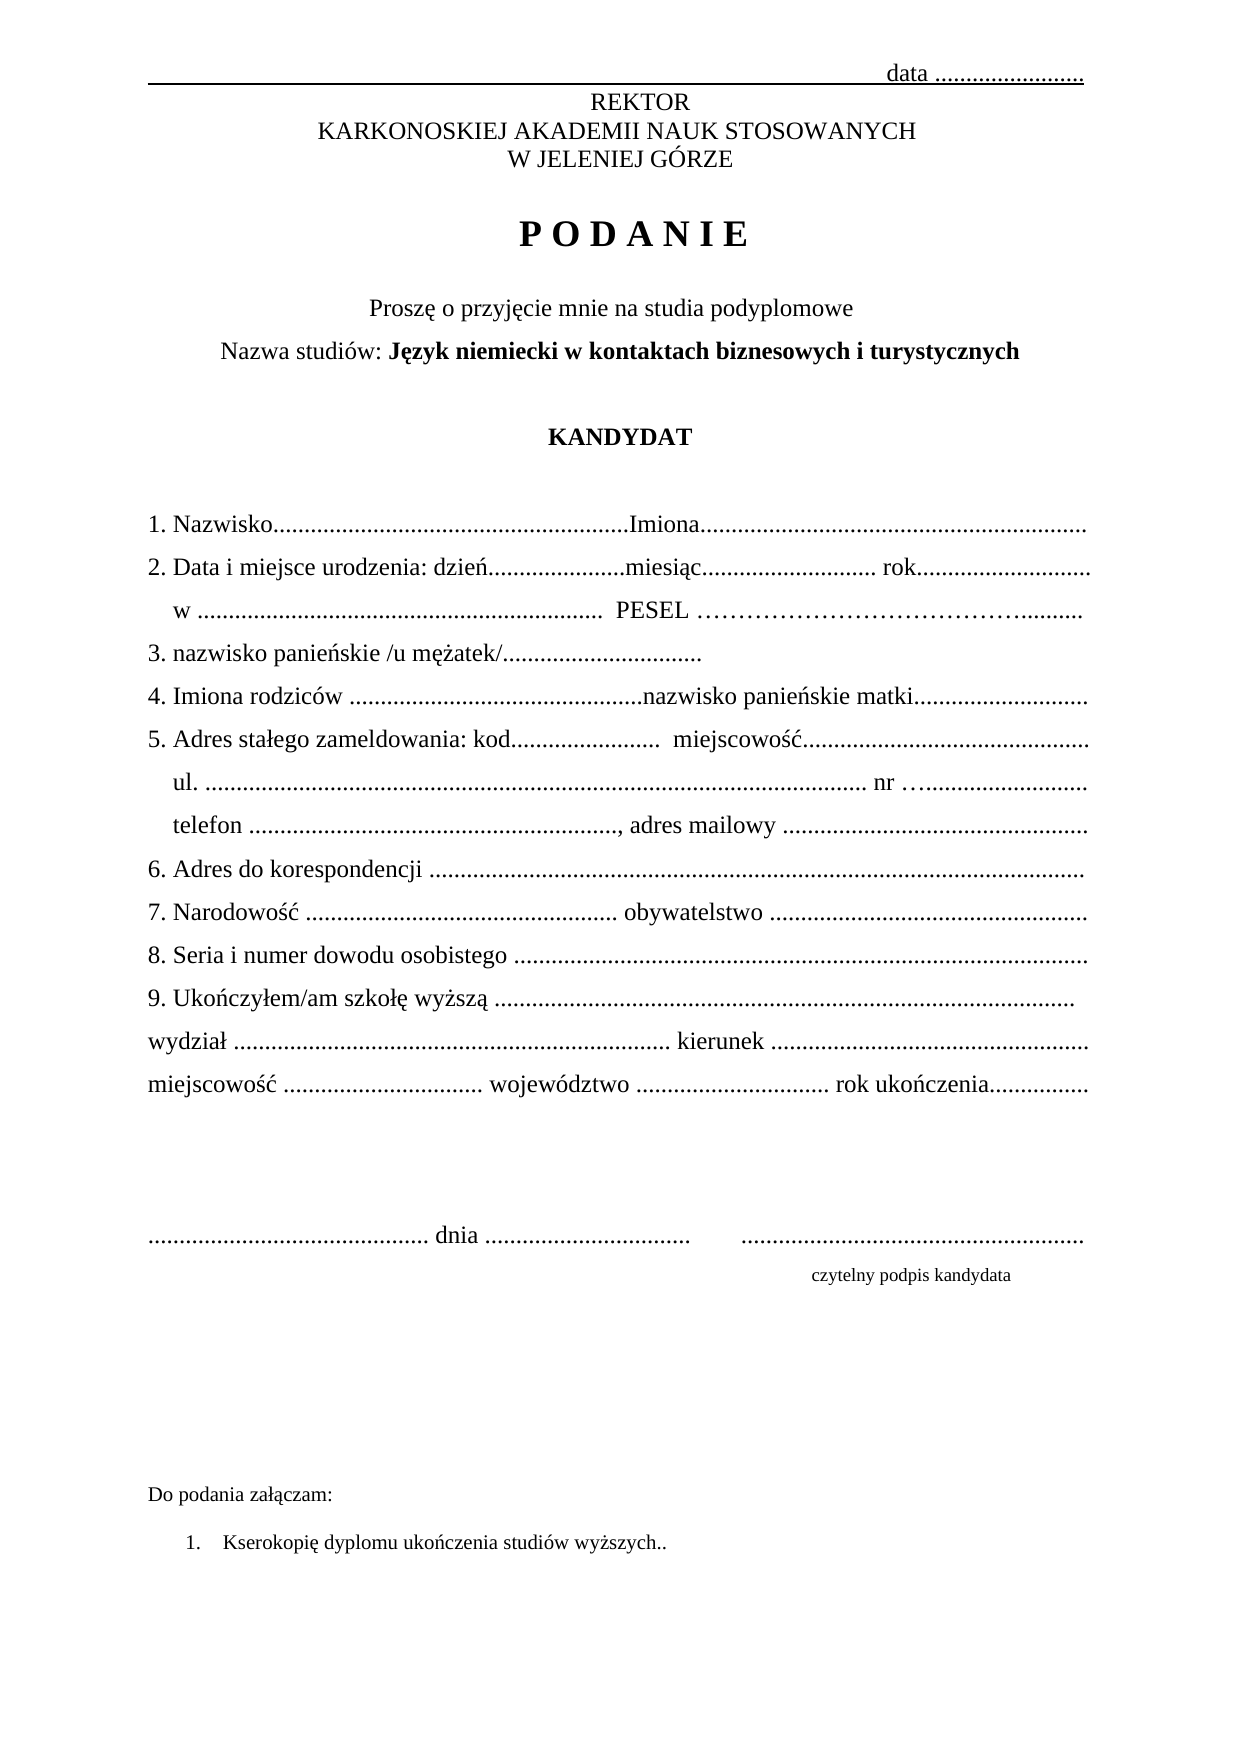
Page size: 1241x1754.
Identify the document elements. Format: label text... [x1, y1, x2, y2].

text wydział ...................................................................... kierunek ................................................... [148, 1026, 1092, 1055]
text ul. .......................................................................................................... nr ….......................... [148, 767, 1092, 796]
text Do podania załączam: [148, 1482, 1092, 1506]
list Kserokopię dyplomu ukończenia studiów wyższych.. [185, 1530, 1092, 1554]
text w ................................................................. PESEL ………………………………….......... [148, 595, 1092, 624]
text ............................................. dnia ................................. ....................................................... [148, 1220, 1092, 1249]
text miejscowość ................................ województwo ............................... rok ukończenia................ [148, 1069, 1092, 1098]
text 8. Seria i numer dowodu osobistego ............................................................................................ [148, 940, 1092, 969]
text data ........................ [148, 58, 1092, 87]
text czytelny podpis kandydata [148, 1263, 1092, 1285]
text KANDYDAT [148, 422, 1092, 451]
text 5. Adres stałego zameldowania: kod........................ miejscowość.............................................. [148, 724, 1092, 753]
text telefon ..........................................................., adres mailowy ................................................. [148, 811, 1092, 839]
text 9. Ukończyłem/am szkołę wyższą ............................................................................................. [148, 983, 1092, 1012]
text 6. Adres do korespondencji ......................................................................................................... [148, 854, 1092, 882]
text 3. nazwisko panieńskie /u mężatek/................................ [148, 638, 1092, 667]
text 4. Imiona rodziców ...............................................nazwisko panieńskie matki............................ [148, 681, 1092, 710]
text 2. Data i miejsce urodzenia: dzień......................miesiąc............................ rok............................ [148, 552, 1092, 581]
text KARKONOSKIEJ AKADEMII NAUK STOSOWANYCH W JELENIEJ GÓRZE [148, 116, 1092, 173]
text Proszę o przyjęcie mnie na studia podyplomowe [369, 293, 1092, 322]
text Nazwa studiów: Język niemiecki w kontaktach biznesowych i turystycznych [148, 336, 1092, 365]
text P O D A N I E [369, 212, 1092, 255]
text REKTOR [148, 87, 1092, 116]
text 7. Narodowość .................................................. obywatelstwo ................................................... [148, 897, 1092, 926]
text 1. Nazwisko.........................................................Imiona.............................................................. [148, 509, 1092, 537]
